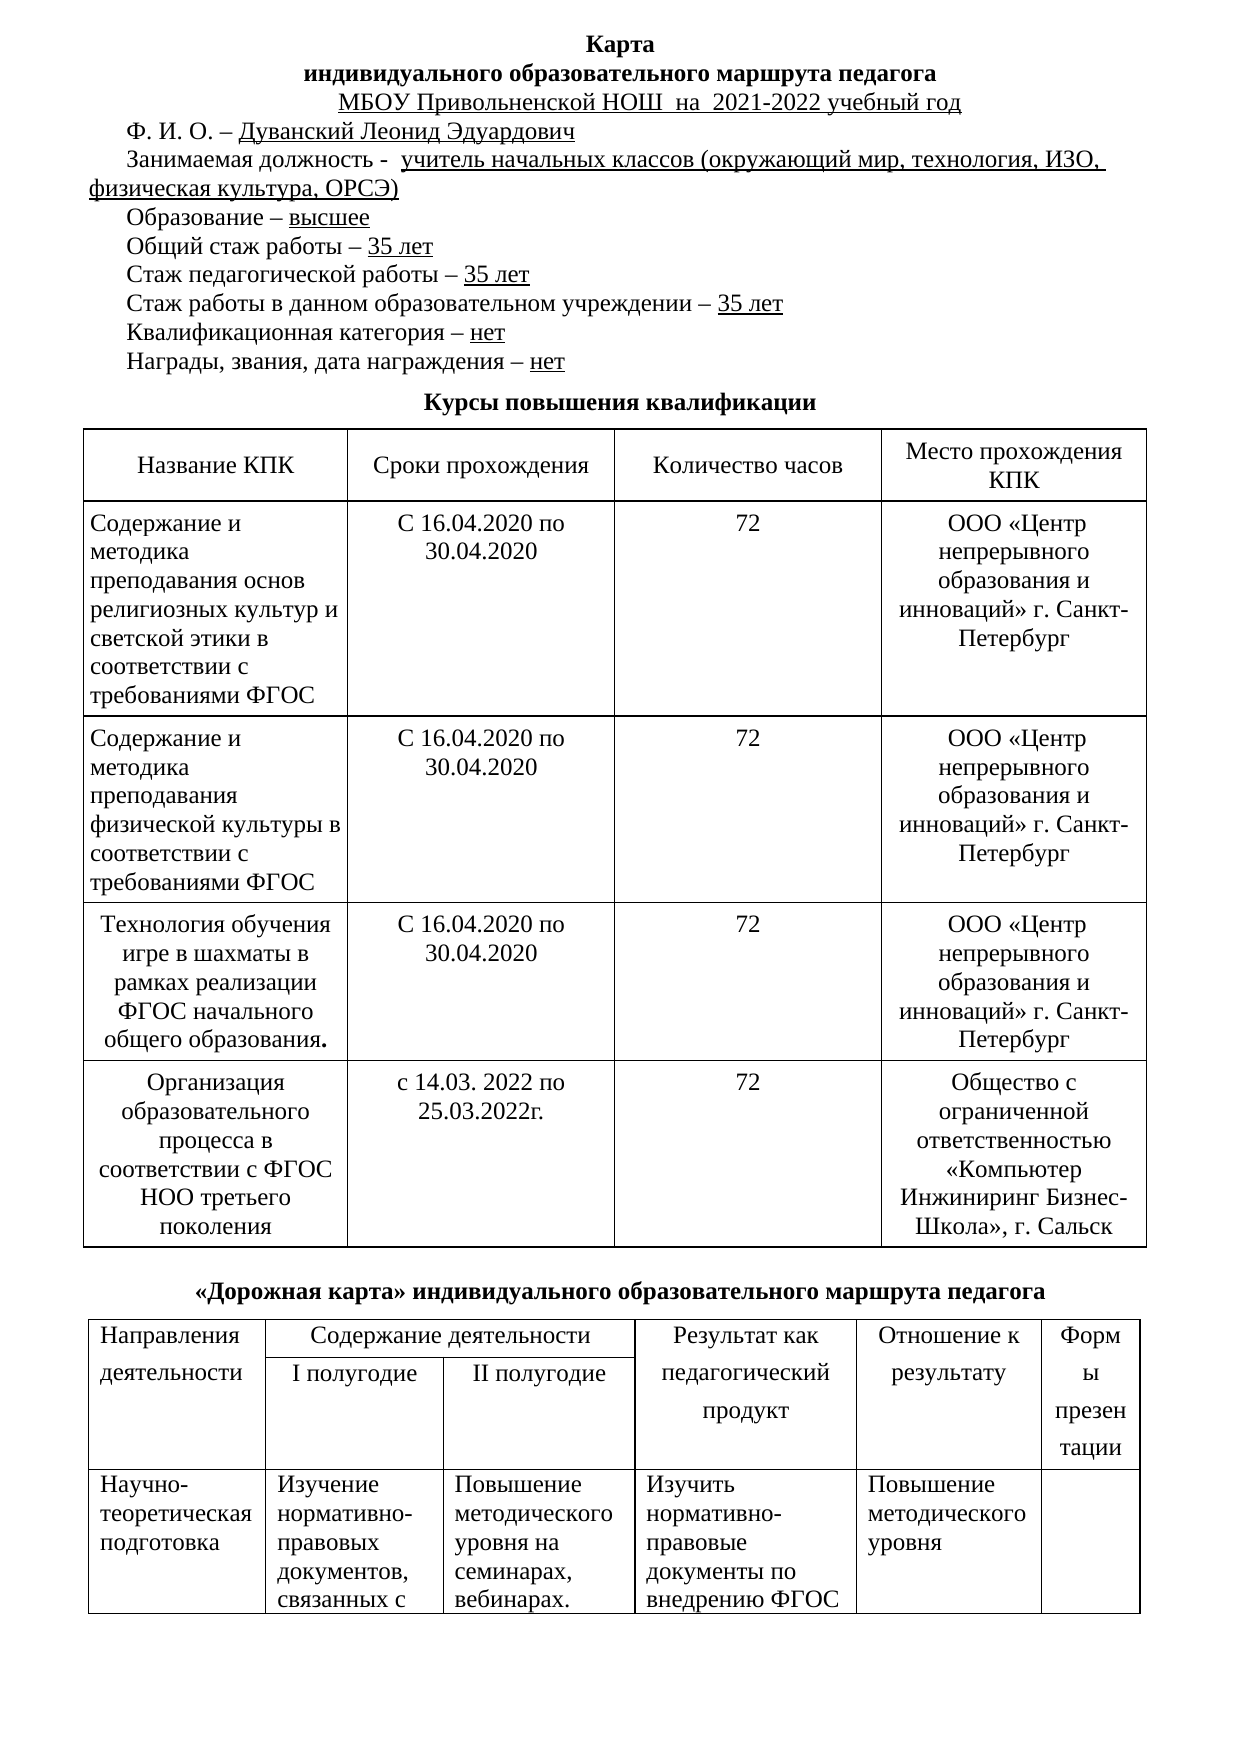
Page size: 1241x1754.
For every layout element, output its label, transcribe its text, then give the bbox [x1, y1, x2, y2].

text Занимаемая должность - учитель начальных классов (окружающий мир, технология, ИЗО, физическая культура, ОРСЭ) [89, 144, 1152, 202]
text «Дорожная карта» индивидуального образовательного маршрута педагога [89, 1276, 1152, 1305]
table_cell II полугодие [444, 1358, 634, 1468]
table_cell ООО «Центр непрерывного образования и инноваций» г. Санкт-Петербург [882, 502, 1146, 715]
text МБОУ Привольненской НОШ на 2021-2022 учебный год [89, 87, 1152, 116]
table_cell 72 [615, 903, 881, 1059]
table_cell 72 [615, 717, 881, 902]
text Стаж педагогической работы – 35 лет [89, 259, 1152, 288]
table_cell 72 [615, 502, 881, 715]
table_cell Технология обучения игре в шахматы в рамках реализации ФГОС начального общего образования. [84, 903, 347, 1059]
table_cell 72 [615, 1061, 881, 1246]
text Квалификационная категория – нет [89, 317, 1152, 346]
table_cell ООО «Центр непрерывного образования и инноваций» г. Санкт-Петербург [882, 717, 1146, 902]
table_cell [89, 1470, 265, 1613]
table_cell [444, 1470, 634, 1613]
table_header Количество часов [615, 430, 881, 500]
text индивидуального образовательного маршрута педагога [89, 58, 1152, 87]
text Стаж работы в данном образовательном учреждении – 35 лет [89, 288, 1152, 317]
table_header Содержание деятельности [266, 1320, 634, 1357]
table_cell [1042, 1470, 1139, 1613]
table_header Сроки прохождения [348, 430, 614, 500]
table_cell Содержание и методика преподавания физической культуры в соответствии с требованиями ФГОС [84, 717, 347, 902]
text Курсы повышения квалификации [89, 387, 1152, 416]
text Награды, звания, дата награждения – нет [89, 346, 1152, 374]
table_header Название КПК [84, 430, 347, 500]
text Ф. И. О. – Дуванский Леонид Эдуардович [89, 116, 1152, 144]
table_header Направления деятельности [89, 1320, 265, 1468]
table_cell С 16.04.2020 по 30.04.2020 [348, 502, 614, 715]
table_header Место прохождения КПК [882, 430, 1146, 500]
table_cell Содержание и методика преподавания основ религиозных культур и светской этики в соответствии с требованиями ФГОС [84, 502, 347, 715]
table_cell с 14.03. 2022 по 25.03.2022г. [348, 1061, 614, 1246]
table_cell Общество с ограниченной ответственностью «Компьютер Инжиниринг Бизнес-Школа», г. Сальск [882, 1061, 1146, 1246]
table_cell ООО «Центр непрерывного образования и инноваций» г. Санкт-Петербург [882, 903, 1146, 1059]
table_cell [857, 1470, 1041, 1613]
table_header Отношение к результату [857, 1320, 1041, 1468]
table_header Результат как педагогический продукт [636, 1320, 856, 1468]
text Общий стаж работы – 35 лет [89, 231, 1152, 259]
table_cell Организация образовательного процесса в соответствии с ФГОС НОО третьего поколения [84, 1061, 347, 1246]
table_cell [636, 1470, 856, 1613]
table_cell С 16.04.2020 по 30.04.2020 [348, 903, 614, 1059]
table_cell I полугодие [266, 1358, 443, 1468]
text Карта [89, 29, 1152, 58]
table_header Формы презентации [1042, 1320, 1139, 1468]
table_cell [266, 1470, 443, 1613]
table_cell С 16.04.2020 по 30.04.2020 [348, 717, 614, 902]
text Образование – высшее [89, 202, 1152, 231]
